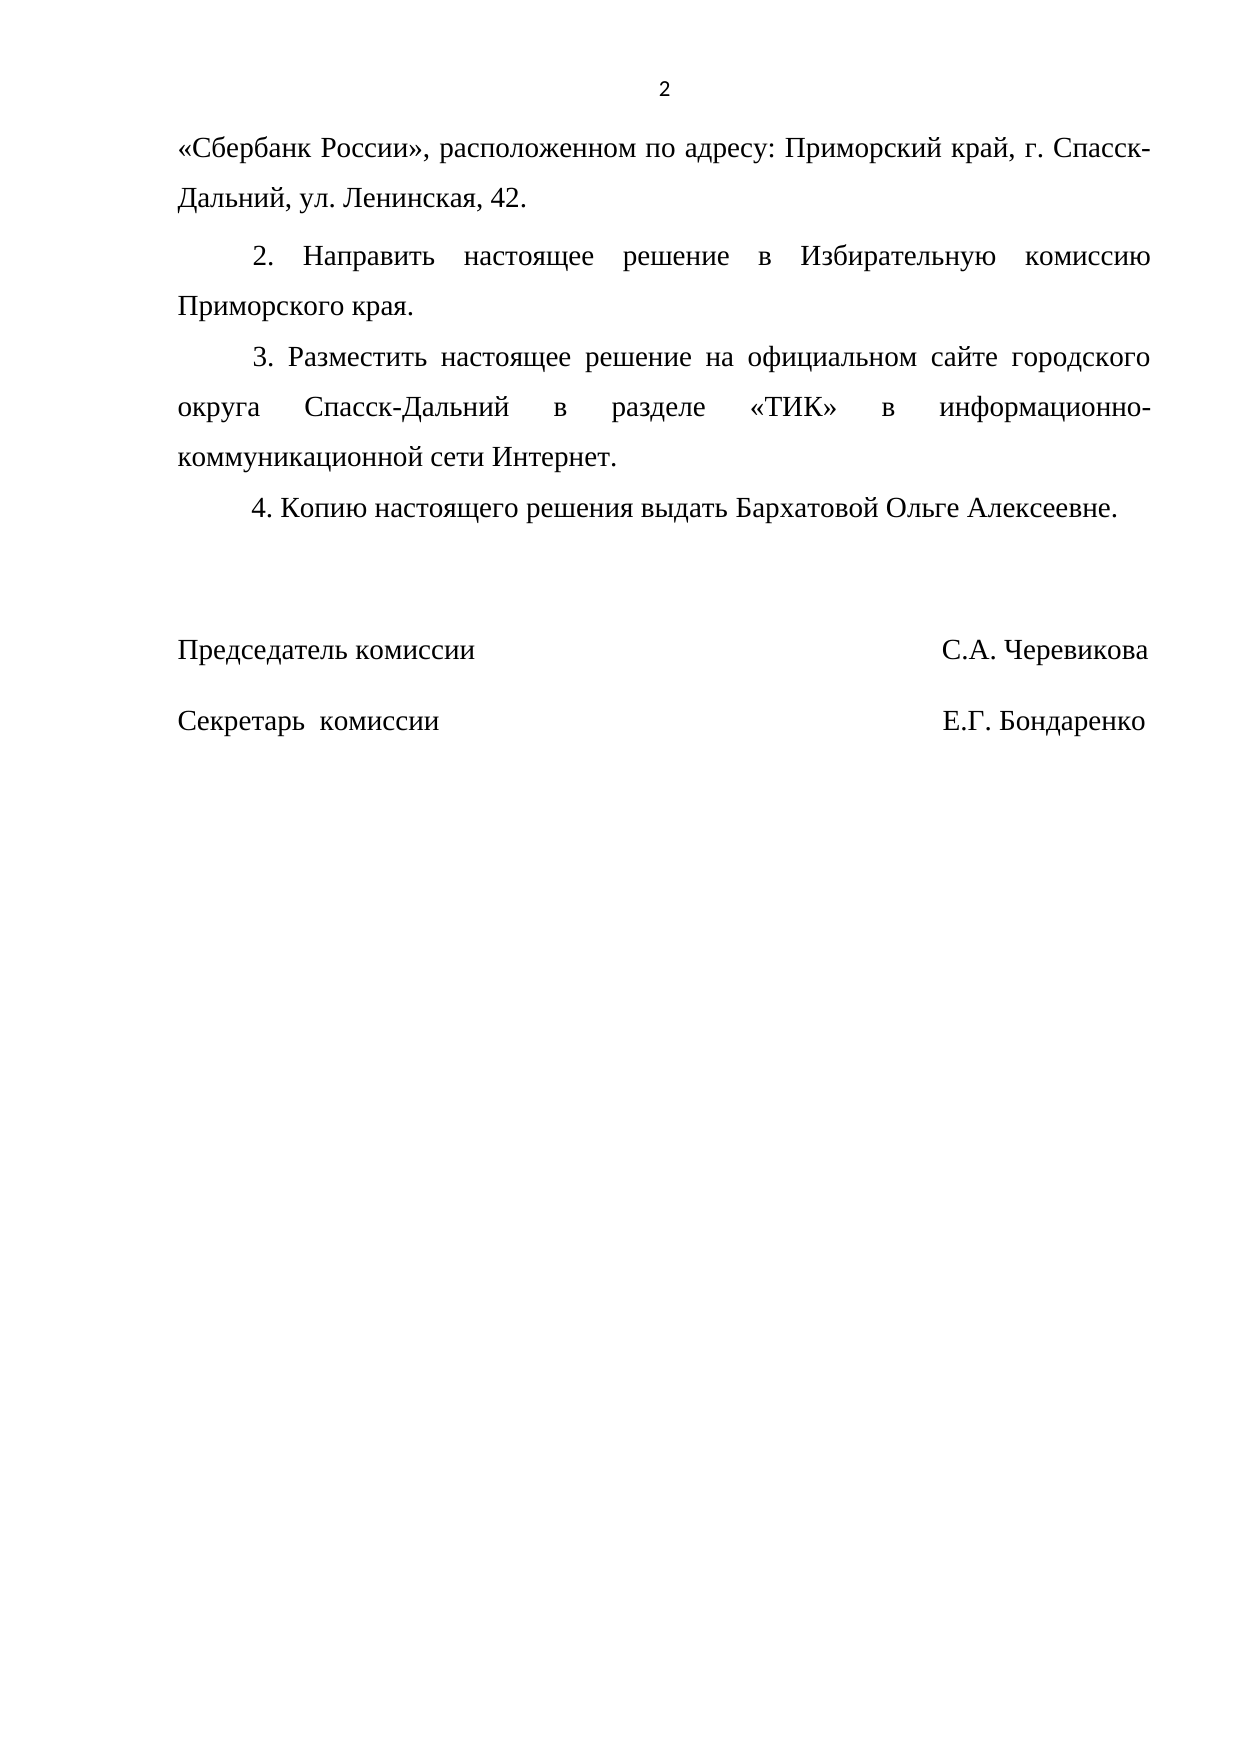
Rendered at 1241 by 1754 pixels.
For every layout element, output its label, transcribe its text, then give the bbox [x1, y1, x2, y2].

text Председатель комиссии С.А. Черевикова [177, 632, 1158, 666]
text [177, 130, 1152, 214]
text 4. Копию настоящего решения выдать Бархатовой Ольге Алексеевне. [177, 490, 1152, 523]
text Секретарь комиссии Е.Г. Бондаренко [177, 703, 1152, 737]
text 2. Направить настоящее решение в Избирательную комиссию Приморского края. [177, 238, 1152, 322]
text 3. Разместить настоящее решение на официальном сайте городского округа Спасск-Дальний в разделе «ТИК» в информационно-коммуникационной сети Интернет. [177, 339, 1152, 473]
